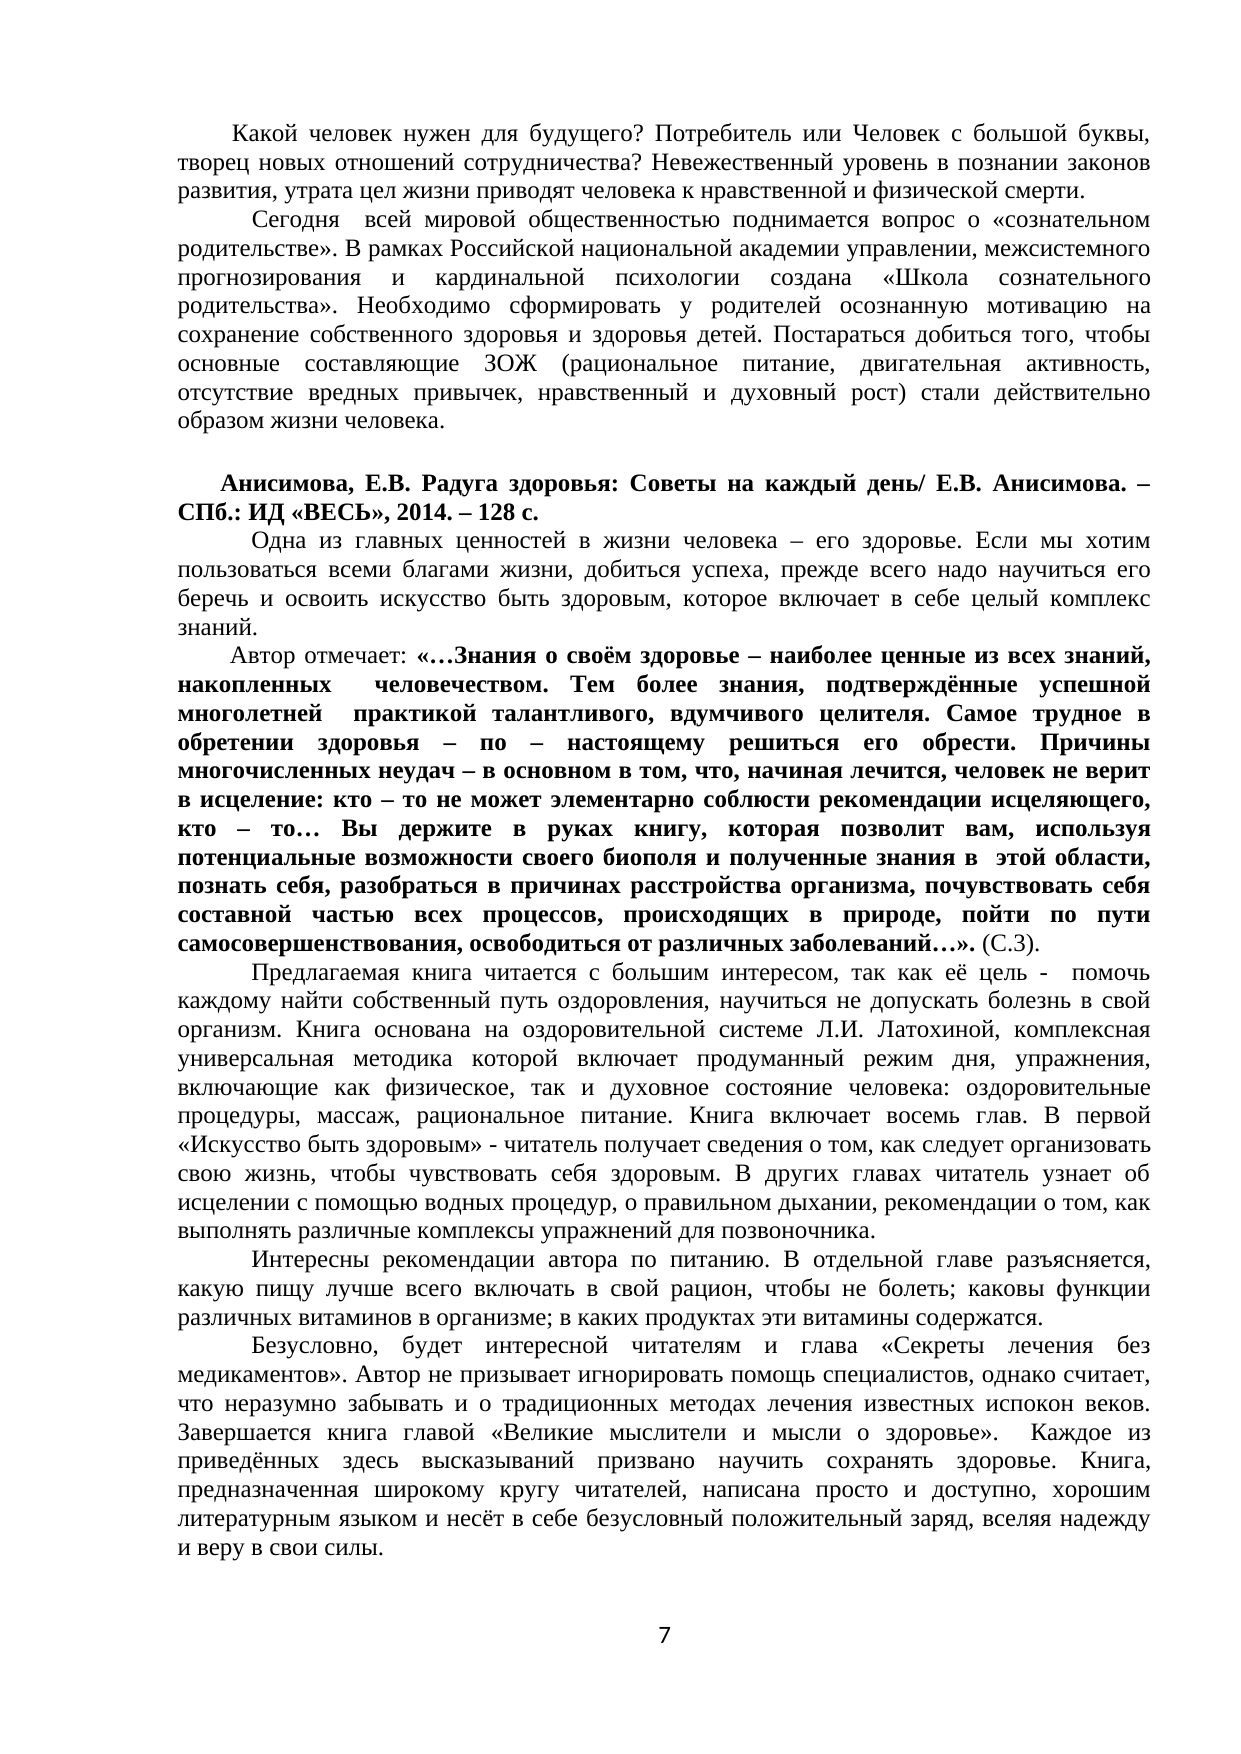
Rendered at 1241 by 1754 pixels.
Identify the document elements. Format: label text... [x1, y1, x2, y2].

text Автор отмечает: «…Знания о своём здоровье – наиболее ценные из всех знаний, накопленных человечеством. Тем более знания, подтверждённые успешной многолетней практикой талантливого, вдумчивого целителя. Самое трудное в обретении здоровья – по – настоящему решиться его обрести. Причины многочисленных неудач – в основном в том, что, начиная лечится, человек не верит в исцеление: кто – то не может элементарно соблюсти рекомендации исцеляющего, кто – то… Вы держите в руках книгу, которая позволит вам, используя потенциальные возможности своего биополя и полученные знания в этой области, познать себя, разобраться в причинах расстройства организма, почувствовать себя составной частью всех процессов, происходящих в природе, пойти по пути самосовершенствования, освободиться от различных заболеваний…». (С.3). [177, 640, 1152, 957]
text Одна из главных ценностей в жизни человека – его здоровье. Если мы хотим пользоваться всеми благами жизни, добиться успеха, прежде всего надо научиться его беречь и освоить искусство быть здоровым, которое включает в себе целый комплекс знаний. [177, 525, 1152, 640]
text Анисимова, Е.В. Радуга здоровья: Советы на каждый день/ Е.В. Анисимова. – СПб.: ИД «ВЕСЬ», 2014. – 128 с. [177, 468, 1152, 525]
text Сегодня всей мировой общественностью поднимается вопрос о «сознательном родительстве». В рамках Российской национальной академии управлении, межсистемного прогнозирования и кардинальной психологии создана «Школа сознательного родительства». Необходимо сформировать у родителей осознанную мотивацию на сохранение собственного здоровья и здоровья детей. Постараться добиться того, чтобы основные составляющие ЗОЖ (рациональное питание, двигательная активность, отсутствие вредных привычек, нравственный и духовный рост) стали действительно образом жизни человека. [177, 204, 1152, 434]
text Предлагаемая книга читается с большим интересом, так как её цель - помочь каждому найти собственный путь оздоровления, научиться не допускать болезнь в свой организм. Книга основана на оздоровительной системе Л.И. Латохиной, комплексная универсальная методика которой включает продуманный режим дня, упражнения, включающие как физическое, так и духовное состояние человека: оздоровительные процедуры, массаж, рациональное питание. Книга включает восемь глав. В первой «Искусство быть здоровым» - читатель получает сведения о том, как следует организовать свою жизнь, чтобы чувствовать себя здоровым. В других главах читатель узнает об исцелении с помощью водных процедур, о правильном дыхании, рекомендации о том, как выполнять различные комплексы упражнений для позвоночника. [177, 957, 1152, 1244]
text Интересны рекомендации автора по питанию. В отдельной главе разъясняется, какую пищу лучше всего включать в свой рацион, чтобы не болеть; каковы функции различных витаминов в организме; в каких продуктах эти витамины содержатся. [177, 1244, 1152, 1330]
text Какой человек нужен для будущего? Потребитель или Человек с большой буквы, творец новых отношений сотрудничества? Невежественный уровень в познании законов развития, утрата цел жизни приводят человека к нравственной и физической смерти. [177, 118, 1152, 204]
text Безусловно, будет интересной читателям и глава «Секреты лечения без медикаментов». Автор не призывает игнорировать помощь специалистов, однако считает, что неразумно забывать и о традиционных методах лечения известных испокон веков. Завершается книга главой «Великие мыслители и мысли о здоровье». Каждое из приведённых здесь высказываний призвано научить сохранять здоровье. Книга, предназначенная широкому кругу читателей, написана просто и доступно, хорошим литературным языком и несёт в себе безусловный положительный заряд, вселяя надежду и веру в свои силы. [177, 1330, 1152, 1560]
